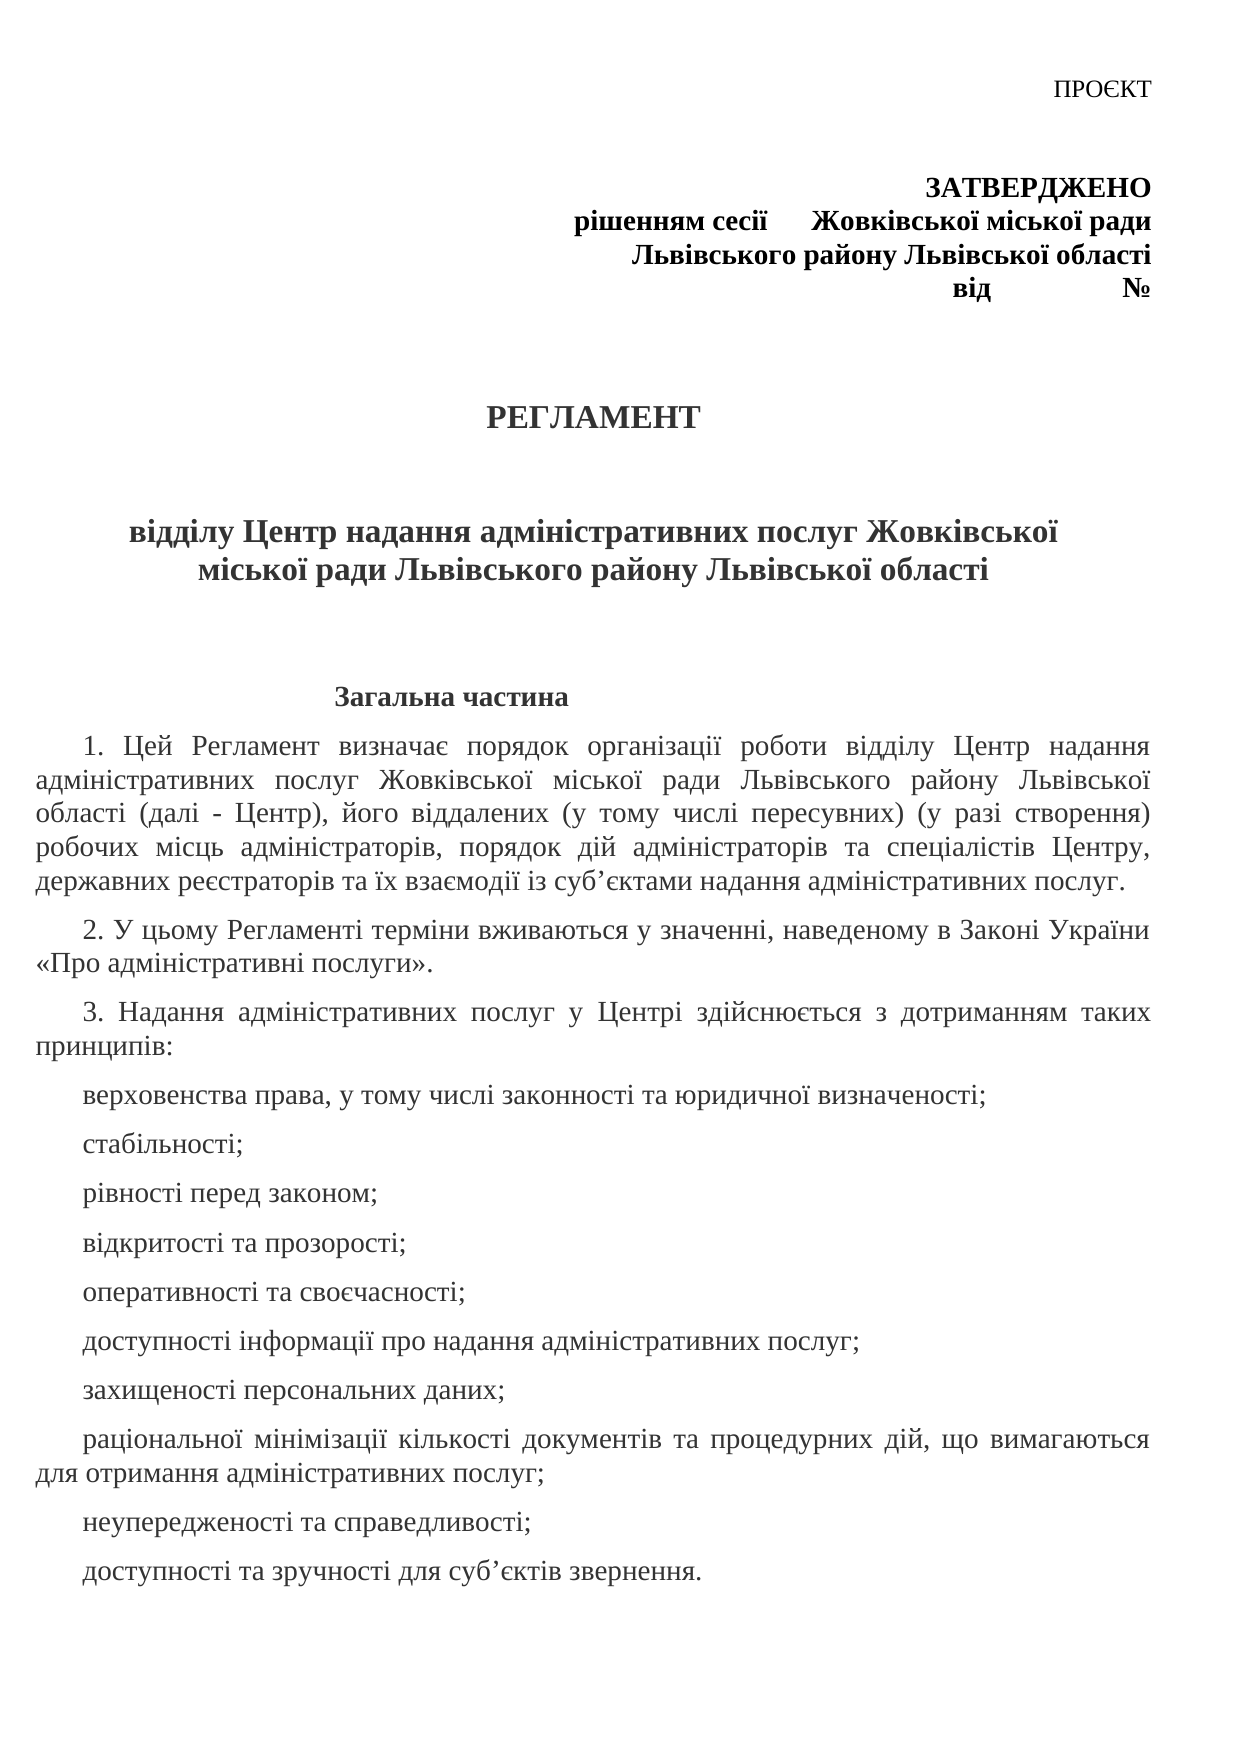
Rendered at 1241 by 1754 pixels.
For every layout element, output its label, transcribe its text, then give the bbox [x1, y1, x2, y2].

text ЗАТВЕРДЖЕНО [35, 170, 1152, 203]
text верховенства права, у тому числі законності та юридичної визначеності; [35, 1077, 1152, 1111]
text доступності інформації про надання адміністративних послуг; [35, 1323, 1152, 1357]
text від № [35, 270, 1152, 304]
text рішенням сесії Жовківської міської ради [35, 203, 1152, 237]
text відділу Центр надання адміністративних послуг Жовківської міської ради Львівського району Львівської області [82, 483, 1105, 588]
text оперативності та своєчасності; [35, 1274, 1152, 1307]
text захищеності персональних даних; [35, 1372, 1152, 1406]
text Загальна частина [82, 679, 1105, 713]
text 2. У цьому Регламенті терміни вживаються у значенні, наведеному в Законі України «Про адміністративні послуги». [35, 912, 1152, 979]
text рівності перед законом; [35, 1176, 1152, 1209]
text неупередженості та справедливості; [35, 1504, 1152, 1538]
text відкритості та прозорості; [35, 1225, 1152, 1258]
text Львівського району Львівської області [35, 237, 1152, 270]
text 3. Надання адміністративних послуг у Центрі здійснюється з дотриманням таких принципів: [35, 994, 1152, 1062]
text 1. Цей Регламент визначає порядок організації роботи відділу Центр надання адміністративних послуг Жовківської міської ради Львівського району Львівської області (далі - Центр), його віддалених (у тому числі пересувних) (у разі створення) робочих місць адміністраторів, порядок дій адміністраторів та спеціалістів Центру, державних реєстраторів та їх взаємодії із суб’єктами надання адміністративних послуг. [35, 728, 1152, 896]
text раціональної мінімізації кількості документів та процедурних дій, що вимагаються для отримання адміністративних послуг; [35, 1421, 1152, 1488]
text стабільності; [35, 1126, 1152, 1160]
text РЕГЛАМЕНТ [82, 397, 1105, 436]
text доступності та зручності для суб’єктів звернення. [35, 1553, 1152, 1587]
